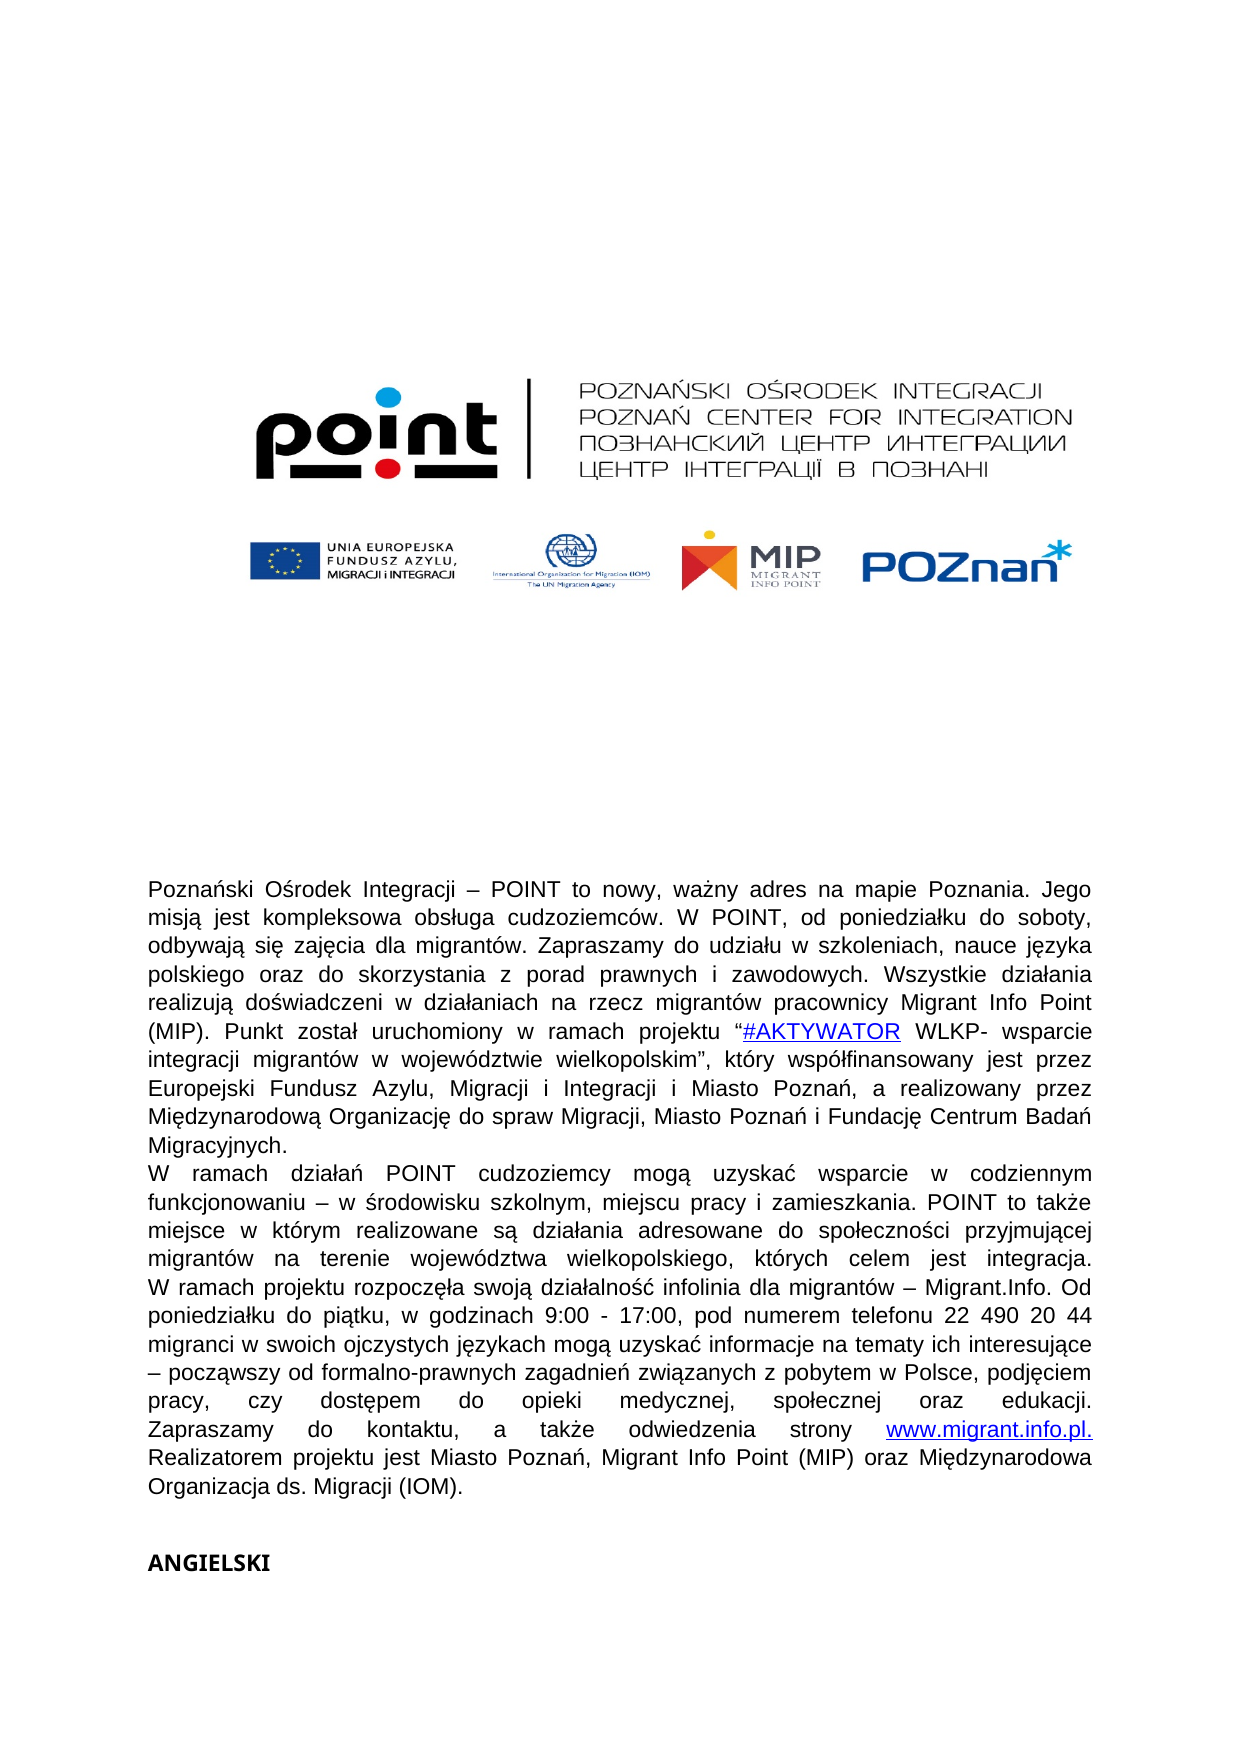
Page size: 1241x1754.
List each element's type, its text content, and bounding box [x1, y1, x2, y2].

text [148, 1518, 1093, 1578]
picture [147, 192, 1164, 767]
text Poznański Ośrodek Integracji – POINT to nowy, ważny adres na mapie Poznania. Jego misją jest kompleksowa obsługa cudzoziemców. W POINT, od poniedziałku do soboty, odbywają się zajęcia dla migrantów. Zapraszamy do udziału w szkoleniach, nauce języka polskiego oraz do skorzystania z porad prawnych i zawodowych. Wszystkie działania realizują doświadczeni w działaniach na rzecz migrantów pracownicy Migrant Info Point (MIP). Punkt został uruchomiony w ramach projektu “#AKTYWATOR WLKP- wsparcie integracji migrantów w województwie wielkopolskim”, który współfinansowany jest przez Europejski Fundusz Azylu, Migracji i Integracji i Miasto Poznań, a realizowany przez Międzynarodową Organizację do spraw Migracji, Miasto Poznań i Fundację Centrum Badań Migracyjnych. W ramach działań POINT cudzoziemcy mogą uzyskać wsparcie w codziennym funkcjonowaniu – w środowisku szkolnym, miejscu pracy i zamieszkania. POINT to także miejsce w którym realizowane są działania adresowane do społeczności przyjmującej migrantów na terenie województwa wielkopolskiego, których celem jest integracja. W ramach projektu rozpoczęła swoją działalność infolinia dla migrantów – Migrant.Info. Od poniedziałku do piątku, w godzinach 9:00 - 17:00, pod numerem telefonu 22 490 20 44 migranci w swoich ojczystych językach mogą uzyskać informacje na tematy ich interesujące – począwszy od formalno-prawnych zagadnień związanych z pobytem w Polsce, podjęciem pracy, czy dostępem do opieki medycznej, społecznej oraz edukacji. Zapraszamy do kontaktu, a także odwiedzenia strony www.migrant.info.pl. Realizatorem projektu jest Miasto Poznań, Migrant Info Point (MIP) oraz Międzynarodowa Organizacja ds. Migracji (IOM). [148, 876, 1093, 1499]
